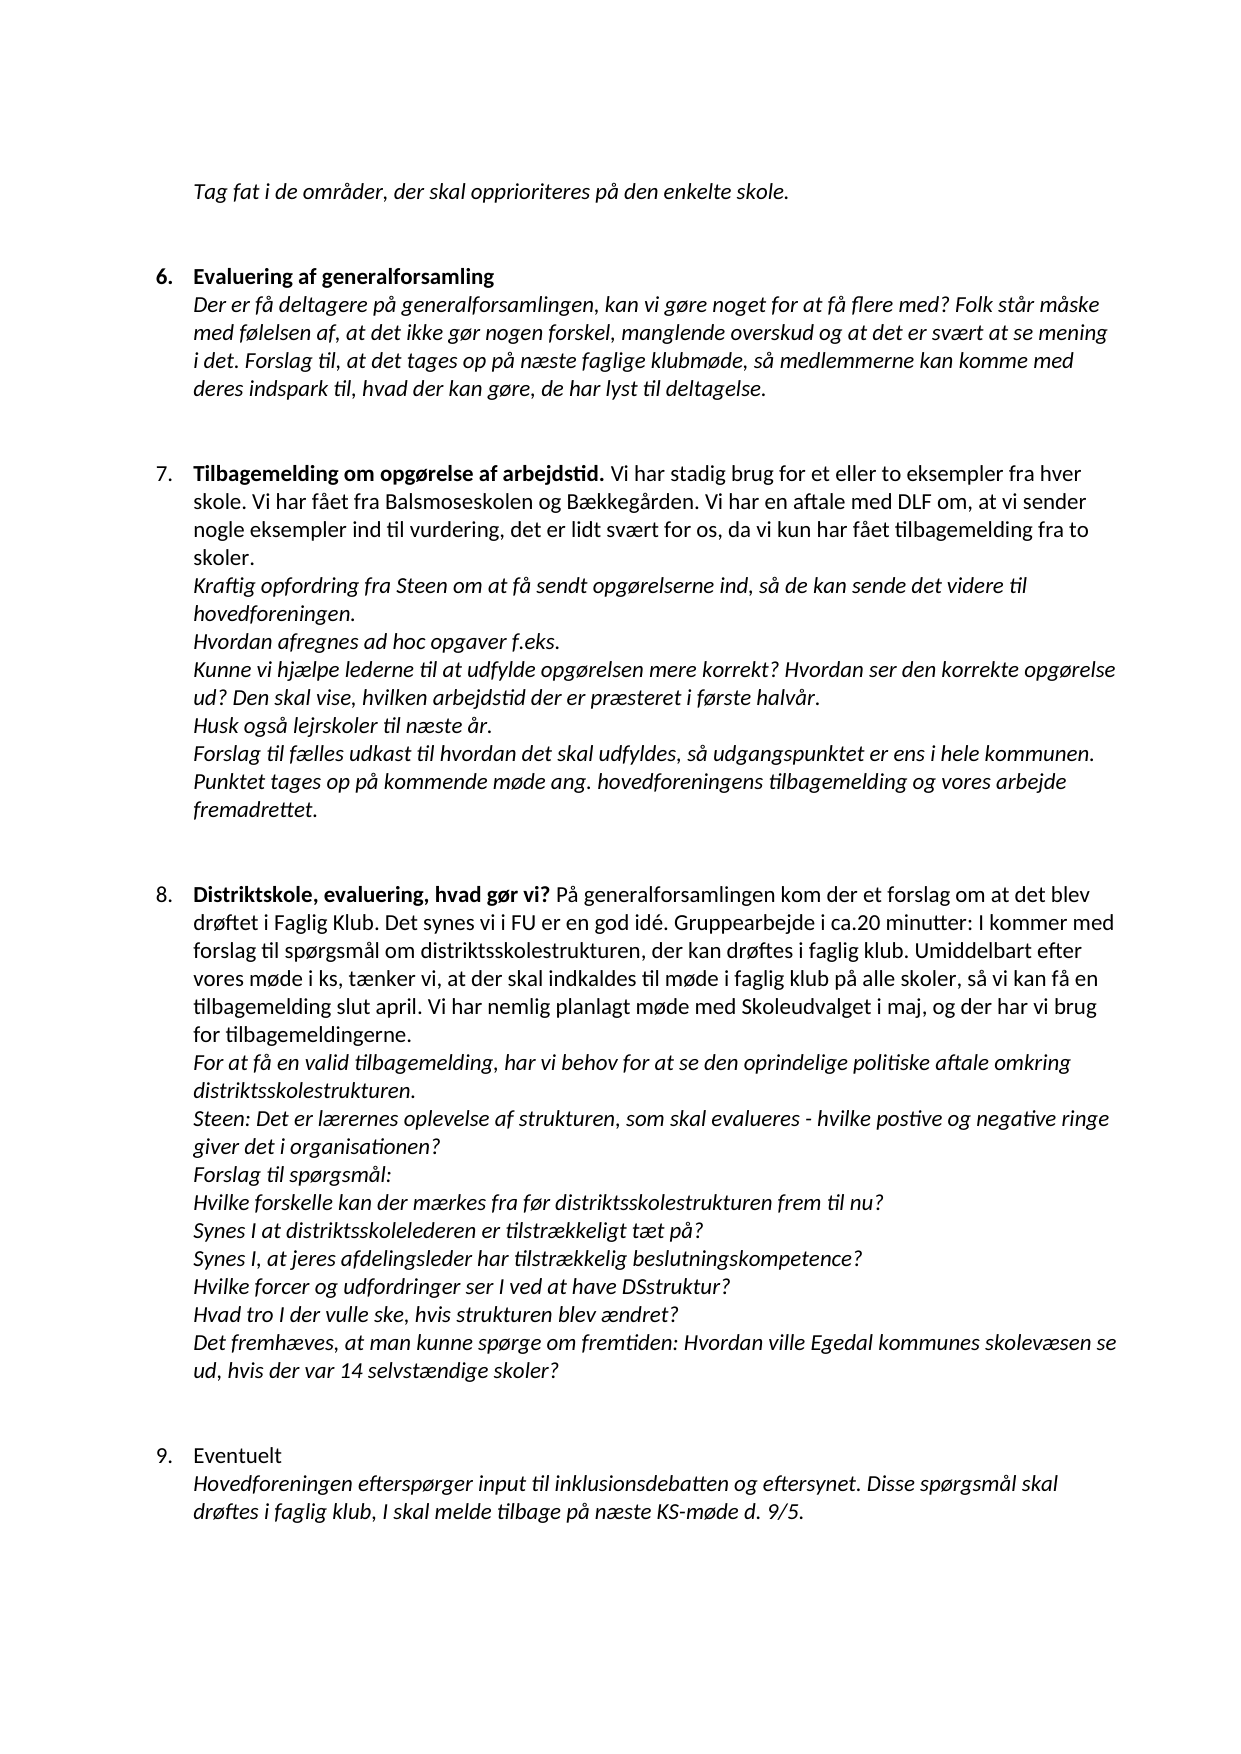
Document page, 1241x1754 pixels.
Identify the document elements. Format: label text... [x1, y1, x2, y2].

text Hvilke forskelle kan der mærkes fra før distriktsskolestrukturen frem til nu? [193, 1188, 1122, 1216]
list Eventuelt [156, 1441, 1122, 1469]
text Hovedforeningen efterspørger input til inklusionsdebatten og eftersynet. Disse spørgsmål skal drøftes i faglig klub, I skal melde tilbage på næste KS-møde d. 9/5. [193, 1469, 1122, 1525]
text Kunne vi hjælpe lederne til at udfylde opgørelsen mere korrekt? Hvordan ser den korrekte opgørelse ud? Den skal vise, hvilken arbejdstid der er præsteret i første halvår. [193, 655, 1122, 711]
text Kraftig opfordring fra Steen om at få sendt opgørelserne ind, så de kan sende det videre til hovedforeningen. [193, 571, 1122, 627]
text Steen: Det er lærernes oplevelse af strukturen, som skal evalueres - hvilke postive og negative ringe giver det i organisationen? [193, 1104, 1122, 1160]
text Forslag til spørgsmål: [193, 1160, 1122, 1188]
list Distriktskole, evaluering, hvad gør vi? På generalforsamlingen kom der et forslag om at det blev drøftet i Faglig Klub. Det synes vi i FU er en god idé. Gruppearbejde i ca.20 minutter: I kommer med forslag til spørgsmål om distriktsskolestrukturen, der kan drøftes i faglig klub. Umiddelbart efter vores møde i ks, tænker vi, at der skal indkaldes til møde i faglig klub på alle skoler, så vi kan få en tilbagemelding slut april. Vi har nemlig planlagt møde med Skoleudvalget i maj, og der har vi brug for tilbagemeldingerne. [156, 880, 1122, 1048]
text Hvilke forcer og udfordringer ser I ved at have DSstruktur? [193, 1272, 1122, 1300]
text Synes I at distriktsskolelederen er tilstrækkeligt tæt på? [193, 1216, 1122, 1244]
text Husk også lejrskoler til næste år. [193, 711, 1122, 739]
text Tag fat i de områder, der skal opprioriteres på den enkelte skole. [193, 177, 1122, 205]
text Hvad tro I der vulle ske, hvis strukturen blev ændret? [193, 1300, 1122, 1328]
list Evaluering af generalforsamling [156, 262, 1122, 290]
text Forslag til fælles udkast til hvordan det skal udfyldes, så udgangspunktet er ens i hele kommunen. Punktet tages op på kommende møde ang. hovedforeningens tilbagemelding og vores arbejde fremadrettet. [193, 739, 1122, 823]
text Det fremhæves, at man kunne spørge om fremtiden: Hvordan ville Egedal kommunes skolevæsen se ud, hvis der var 14 selvstændige skoler? [193, 1328, 1122, 1384]
text Synes I, at jeres afdelingsleder har tilstrækkelig beslutningskompetence? [193, 1244, 1122, 1272]
list Tilbagemelding om opgørelse af arbejdstid. Vi har stadig brug for et eller to eksempler fra hver skole. Vi har fået fra Balsmoseskolen og Bækkegården. Vi har en aftale med DLF om, at vi sender nogle eksempler ind til vurdering, det er lidt svært for os, da vi kun har fået tilbagemelding fra to skoler. [156, 459, 1122, 571]
text For at få en valid tilbagemelding, har vi behov for at se den oprindelige politiske aftale omkring distriktsskolestrukturen. [193, 1048, 1122, 1104]
text Der er få deltagere på generalforsamlingen, kan vi gøre noget for at få flere med? Folk står måske med følelsen af, at det ikke gør nogen forskel, manglende overskud og at det er svært at se mening i det. Forslag til, at det tages op på næste faglige klubmøde, så medlemmerne kan komme med deres indspark til, hvad der kan gøre, de har lyst til deltagelse. [193, 290, 1122, 402]
text Hvordan afregnes ad hoc opgaver f.eks. [193, 627, 1122, 655]
